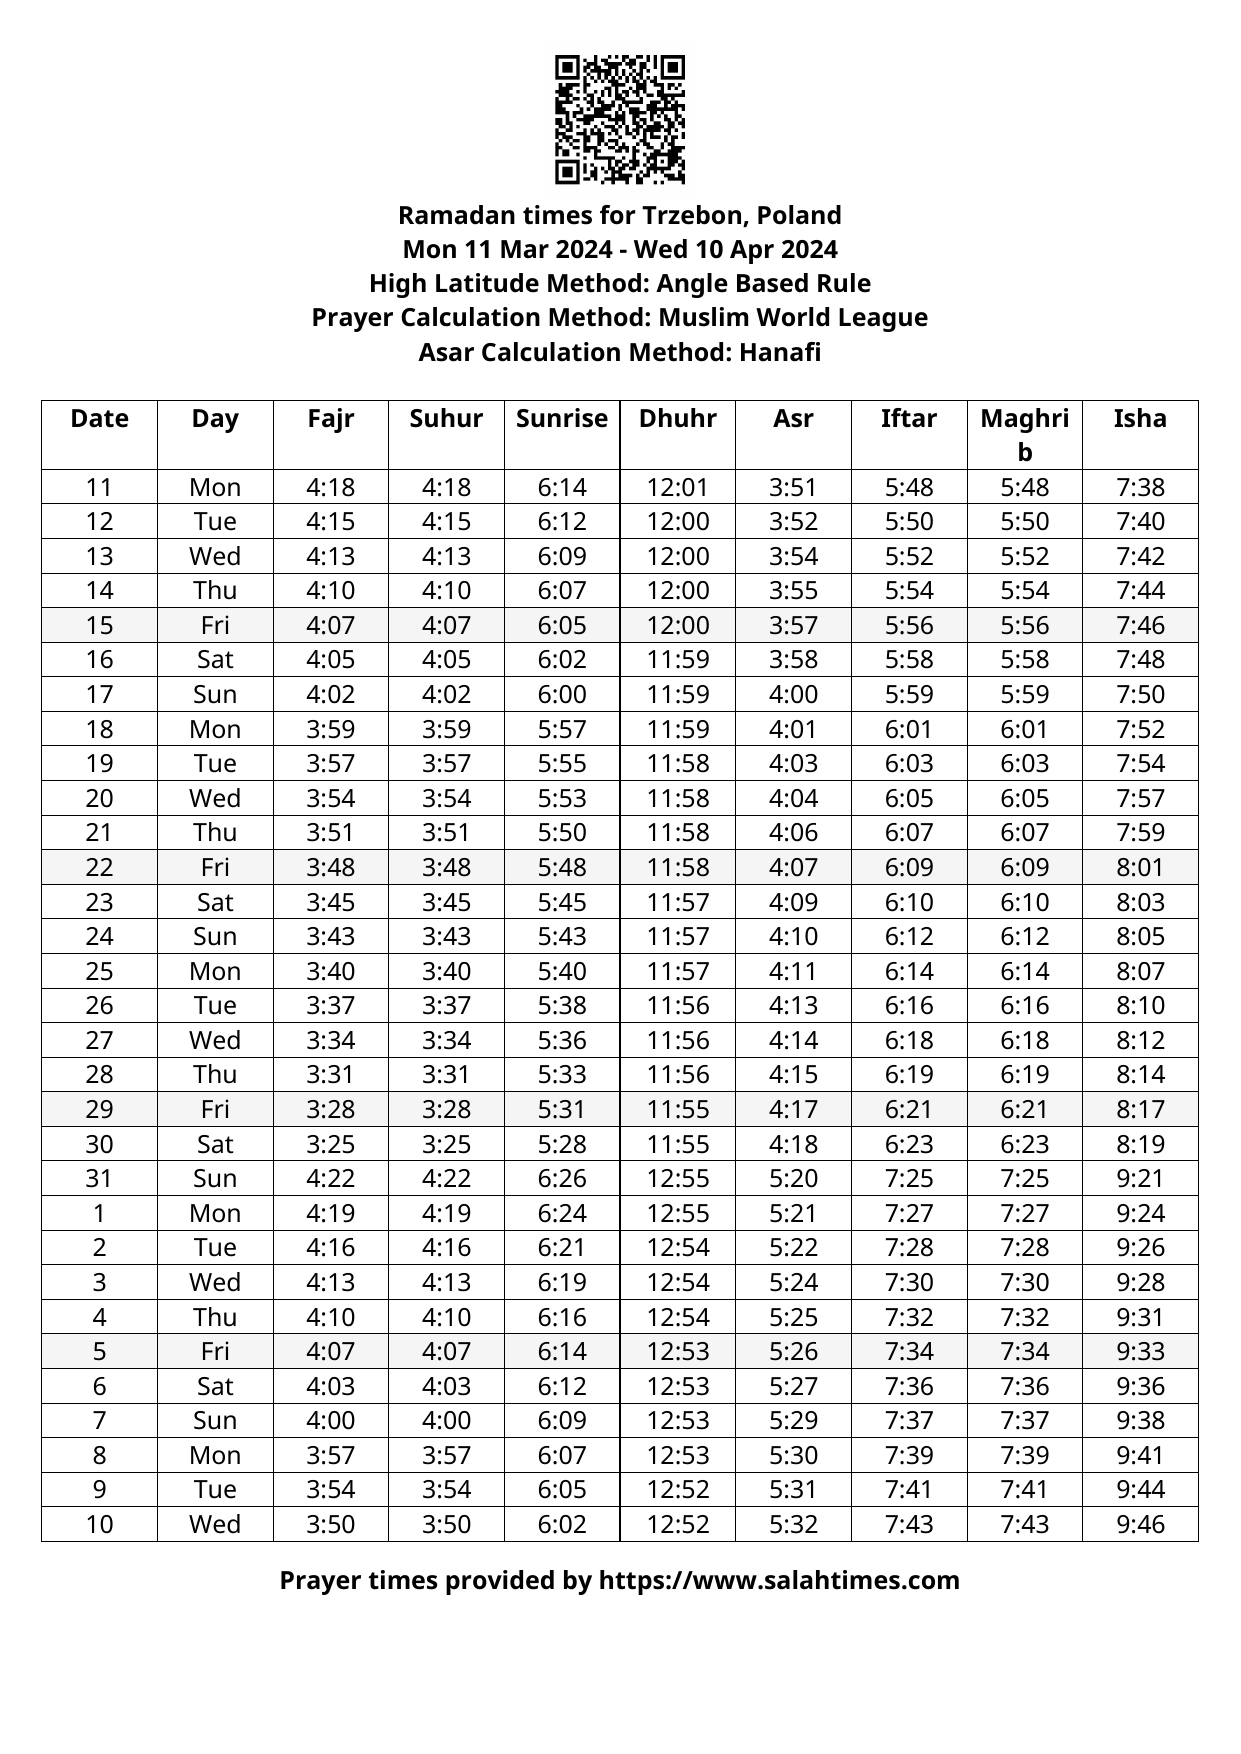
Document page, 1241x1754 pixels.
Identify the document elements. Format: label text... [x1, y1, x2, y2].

table_cell 3:57 [274, 746, 388, 780]
table_cell 8:19 [1083, 1127, 1198, 1160]
table_cell 28 [42, 1058, 157, 1091]
table_cell 17 [42, 677, 157, 711]
table_cell 7:28 [968, 1231, 1082, 1264]
table_header Date [42, 401, 157, 469]
table_header Sunrise [505, 401, 619, 469]
table_cell 4:00 [736, 677, 851, 711]
table_cell 4 [42, 1300, 157, 1333]
table_cell 11:55 [621, 1127, 735, 1160]
table_cell 9:33 [1083, 1334, 1198, 1368]
table_cell 6:05 [505, 1473, 619, 1506]
table_cell 6:23 [968, 1127, 1082, 1160]
table_cell 8:05 [1083, 919, 1198, 953]
table_cell 11:57 [621, 919, 735, 953]
table_cell 2 [42, 1231, 157, 1264]
table_header Asr [736, 401, 851, 469]
table_cell 5:57 [505, 712, 619, 745]
table_cell 30 [42, 1127, 157, 1160]
table_cell Sun [158, 677, 273, 711]
table_cell 5:48 [852, 470, 967, 503]
table_cell 7:57 [1083, 781, 1198, 814]
table_cell 4:04 [736, 781, 851, 814]
table_cell 3:57 [389, 746, 504, 780]
table_cell 3:34 [389, 1023, 504, 1057]
table_cell 3:34 [274, 1023, 388, 1057]
table_cell 12:54 [621, 1265, 735, 1299]
table_cell 12:00 [621, 608, 735, 642]
table_cell 12:53 [621, 1369, 735, 1402]
table_cell 4:13 [274, 1265, 388, 1299]
table_cell 4:10 [389, 1300, 504, 1333]
table_cell 4:07 [736, 850, 851, 884]
table_cell 12:00 [621, 504, 735, 538]
table_cell Thu [158, 1058, 273, 1091]
table_cell 8:12 [1083, 1023, 1198, 1057]
table_cell 4:05 [274, 643, 388, 676]
table_cell 4:00 [274, 1404, 388, 1437]
table_cell 6:07 [505, 1438, 619, 1472]
table_cell 5:56 [968, 608, 1082, 642]
table_cell 3:31 [274, 1058, 388, 1091]
table_cell 5:26 [736, 1334, 851, 1368]
table_cell 5:48 [968, 470, 1082, 503]
table_cell 6:09 [852, 850, 967, 884]
table_cell 3:28 [389, 1092, 504, 1126]
table_cell Tue [158, 989, 273, 1022]
table_cell 3:59 [389, 712, 504, 745]
table_cell 6:02 [505, 1507, 619, 1541]
table_cell 8 [42, 1438, 157, 1472]
table_cell 4:06 [736, 816, 851, 849]
table_cell 6:01 [852, 712, 967, 745]
table_cell Fri [158, 608, 273, 642]
table_cell 3:31 [389, 1058, 504, 1091]
table_cell 3:43 [274, 919, 388, 953]
table_cell 3 [42, 1265, 157, 1299]
table_cell 6:23 [852, 1127, 967, 1160]
table_cell 4:19 [274, 1196, 388, 1229]
table_cell 12:54 [621, 1300, 735, 1333]
table_cell 31 [42, 1161, 157, 1195]
table_cell 22 [42, 850, 157, 884]
table_cell Fri [158, 1334, 273, 1368]
table_cell 7:52 [1083, 712, 1198, 745]
table_cell 5:31 [736, 1473, 851, 1506]
table_cell 5:52 [968, 539, 1082, 572]
table_cell 6:05 [505, 608, 619, 642]
table_cell 3:59 [274, 712, 388, 745]
table_cell 5:31 [505, 1092, 619, 1126]
table_cell Tue [158, 1231, 273, 1264]
table_cell 7:50 [1083, 677, 1198, 711]
table_cell 7:54 [1083, 746, 1198, 780]
table_cell 6:10 [968, 885, 1082, 918]
table_cell 6:07 [852, 816, 967, 849]
table_cell 11:58 [621, 850, 735, 884]
table_cell 5:43 [505, 919, 619, 953]
table_cell 4:14 [736, 1023, 851, 1057]
table_cell 7:39 [968, 1438, 1082, 1472]
table_cell 5:25 [736, 1300, 851, 1333]
text Ramadan times for Trzebon, Poland [42, 198, 1198, 232]
table_cell Sat [158, 1369, 273, 1402]
table_cell 12:52 [621, 1507, 735, 1541]
table_cell 5:52 [852, 539, 967, 572]
table_cell 24 [42, 919, 157, 953]
table_cell 9 [42, 1473, 157, 1506]
table_cell 6:03 [852, 746, 967, 780]
table_header Day [158, 401, 273, 469]
table_cell 4:22 [274, 1161, 388, 1195]
table_cell 11:59 [621, 643, 735, 676]
table_cell 3:52 [736, 504, 851, 538]
table_cell 11:58 [621, 746, 735, 780]
table_cell 3:57 [736, 608, 851, 642]
table_cell Tue [158, 504, 273, 538]
table_cell 7:41 [852, 1473, 967, 1506]
table_cell 4:19 [389, 1196, 504, 1229]
table_header Iftar [852, 401, 967, 469]
table_cell 6:02 [505, 643, 619, 676]
table_cell 5:27 [736, 1369, 851, 1402]
table_cell 11:59 [621, 712, 735, 745]
table_cell 3:25 [389, 1127, 504, 1160]
table_cell 12:52 [621, 1473, 735, 1506]
table_cell 7:38 [1083, 470, 1198, 503]
table_header Isha [1083, 401, 1198, 469]
table_cell 7:27 [968, 1196, 1082, 1229]
table_cell 3:54 [389, 781, 504, 814]
table_cell 4:05 [389, 643, 504, 676]
table_cell 3:40 [274, 954, 388, 987]
table_cell Sat [158, 643, 273, 676]
table_cell 4:13 [736, 989, 851, 1022]
table_cell Mon [158, 1196, 273, 1229]
table_cell 5:22 [736, 1231, 851, 1264]
table_cell 6:09 [968, 850, 1082, 884]
table_cell 4:07 [389, 608, 504, 642]
table_cell 3:45 [274, 885, 388, 918]
table_cell 7:46 [1083, 608, 1198, 642]
table_cell 12:55 [621, 1161, 735, 1195]
table_cell 12:00 [621, 539, 735, 572]
table_cell 5:58 [968, 643, 1082, 676]
table_cell 4:16 [389, 1231, 504, 1264]
table_cell 6:07 [505, 574, 619, 607]
table_cell Thu [158, 1300, 273, 1333]
table_cell 6:14 [852, 954, 967, 987]
table_header Dhuhr [621, 401, 735, 469]
table_cell 6:10 [852, 885, 967, 918]
table_cell 3:57 [389, 1438, 504, 1472]
table_cell 6:12 [505, 1369, 619, 1402]
table_cell 3:50 [389, 1507, 504, 1541]
table_cell 8:14 [1083, 1058, 1198, 1091]
table_cell 12:55 [621, 1196, 735, 1229]
table_cell 11:57 [621, 954, 735, 987]
table_cell 29 [42, 1092, 157, 1126]
table_cell 4:15 [736, 1058, 851, 1091]
table_cell Wed [158, 1507, 273, 1541]
table_cell 5:32 [736, 1507, 851, 1541]
table_cell 6:05 [968, 781, 1082, 814]
table_cell 7:37 [852, 1404, 967, 1437]
table_cell 5:36 [505, 1023, 619, 1057]
table_cell 8:07 [1083, 954, 1198, 987]
table_cell 7:36 [852, 1369, 967, 1402]
table_cell Wed [158, 539, 273, 572]
table_cell 6:07 [968, 816, 1082, 849]
table_cell Thu [158, 816, 273, 849]
table_cell 18 [42, 712, 157, 745]
table_cell 3:54 [274, 1473, 388, 1506]
table_cell 19 [42, 746, 157, 780]
table_cell 9:21 [1083, 1161, 1198, 1195]
text Asar Calculation Method: Hanafi [42, 334, 1198, 368]
table_cell 3:54 [736, 539, 851, 572]
table_cell 4:00 [389, 1404, 504, 1437]
table_cell 9:36 [1083, 1369, 1198, 1402]
table_cell 5:59 [852, 677, 967, 711]
table_cell 6:09 [505, 539, 619, 572]
table_cell 7:34 [852, 1334, 967, 1368]
table_cell 3:37 [389, 989, 504, 1022]
table_cell 16 [42, 643, 157, 676]
table_cell 5:38 [505, 989, 619, 1022]
table_cell 11:58 [621, 781, 735, 814]
table_cell 8:10 [1083, 989, 1198, 1022]
table_cell 6:01 [968, 712, 1082, 745]
table_cell 5:48 [505, 850, 619, 884]
table_cell 21 [42, 816, 157, 849]
table_cell 3:51 [274, 816, 388, 849]
table_cell 3:48 [389, 850, 504, 884]
table_cell 3:25 [274, 1127, 388, 1160]
table_cell 12 [42, 504, 157, 538]
table_cell 9:46 [1083, 1507, 1198, 1541]
table_cell 7:59 [1083, 816, 1198, 849]
table_cell 11:55 [621, 1092, 735, 1126]
table_cell 9:38 [1083, 1404, 1198, 1437]
table_cell 6:12 [852, 919, 967, 953]
table_cell 7:44 [1083, 574, 1198, 607]
table_cell 9:28 [1083, 1265, 1198, 1299]
table_cell 8:17 [1083, 1092, 1198, 1126]
table_cell Wed [158, 781, 273, 814]
table_cell 6:16 [852, 989, 967, 1022]
table_cell 5:59 [968, 677, 1082, 711]
table_cell 7:43 [852, 1507, 967, 1541]
table_cell 3:51 [736, 470, 851, 503]
table_cell 3:45 [389, 885, 504, 918]
table_cell 4:13 [274, 539, 388, 572]
table_cell 6:12 [968, 919, 1082, 953]
table_cell 6 [42, 1369, 157, 1402]
table_cell 6:16 [968, 989, 1082, 1022]
table_cell 7:27 [852, 1196, 967, 1229]
table_cell Wed [158, 1023, 273, 1057]
table_cell 6:21 [505, 1231, 619, 1264]
table_header Suhur [389, 401, 504, 469]
table_cell 4:15 [274, 504, 388, 538]
table_cell 5:30 [736, 1438, 851, 1472]
table_cell 4:16 [274, 1231, 388, 1264]
table_cell Mon [158, 954, 273, 987]
table_cell 7:25 [852, 1161, 967, 1195]
table_cell 5:58 [852, 643, 967, 676]
table_cell 7:37 [968, 1404, 1082, 1437]
picture [542, 41, 699, 198]
table_cell 6:00 [505, 677, 619, 711]
table_cell 7:28 [852, 1231, 967, 1264]
table_cell Sun [158, 1404, 273, 1437]
table_cell Mon [158, 1438, 273, 1472]
table_cell 6:19 [852, 1058, 967, 1091]
table_cell 3:54 [274, 781, 388, 814]
table_cell 5:33 [505, 1058, 619, 1091]
table_cell Thu [158, 574, 273, 607]
table_cell 12:53 [621, 1334, 735, 1368]
table_cell 11:56 [621, 1058, 735, 1091]
table_cell 5:50 [505, 816, 619, 849]
table_cell 5:24 [736, 1265, 851, 1299]
table_cell 4:07 [274, 1334, 388, 1368]
table_cell 3:43 [389, 919, 504, 953]
table_cell 3:55 [736, 574, 851, 607]
table_cell 4:11 [736, 954, 851, 987]
table_cell 4:15 [389, 504, 504, 538]
table_cell 11 [42, 470, 157, 503]
table_cell 12:00 [621, 574, 735, 607]
table_cell 25 [42, 954, 157, 987]
table_cell 5:54 [852, 574, 967, 607]
table_header Maghrib [968, 401, 1082, 469]
table_cell 5:50 [968, 504, 1082, 538]
table_cell 6:21 [852, 1092, 967, 1126]
table_cell 7:30 [968, 1265, 1082, 1299]
table_cell 3:40 [389, 954, 504, 987]
table_cell 4:13 [389, 539, 504, 572]
table_cell 7:34 [968, 1334, 1082, 1368]
table_cell 4:10 [274, 574, 388, 607]
table_cell 4:17 [736, 1092, 851, 1126]
table_cell 4:13 [389, 1265, 504, 1299]
table_cell 12:53 [621, 1404, 735, 1437]
table_cell 12:53 [621, 1438, 735, 1472]
table_cell 6:14 [505, 470, 619, 503]
table_cell 6:21 [968, 1092, 1082, 1126]
table_cell 5:56 [852, 608, 967, 642]
table_cell 7 [42, 1404, 157, 1437]
table_cell 6:24 [505, 1196, 619, 1229]
table_cell 11:56 [621, 989, 735, 1022]
table_cell 6:18 [968, 1023, 1082, 1057]
table_cell Wed [158, 1265, 273, 1299]
table_cell 14 [42, 574, 157, 607]
table_cell 1 [42, 1196, 157, 1229]
table_cell 6:16 [505, 1300, 619, 1333]
table_cell 5:45 [505, 885, 619, 918]
table_cell 4:10 [274, 1300, 388, 1333]
table_cell 9:44 [1083, 1473, 1198, 1506]
text Mon 11 Mar 2024 - Wed 10 Apr 2024 [42, 232, 1198, 266]
table_cell 5:28 [505, 1127, 619, 1160]
table_cell 7:48 [1083, 643, 1198, 676]
table_cell 7:30 [852, 1265, 967, 1299]
table_cell Tue [158, 746, 273, 780]
table_cell 11:56 [621, 1023, 735, 1057]
table_cell 12:54 [621, 1231, 735, 1264]
table_cell 4:01 [736, 712, 851, 745]
table_cell Sun [158, 1161, 273, 1195]
table_cell 9:26 [1083, 1231, 1198, 1264]
table_cell 12:01 [621, 470, 735, 503]
table_cell Mon [158, 470, 273, 503]
table_cell 11:58 [621, 816, 735, 849]
table_cell 7:42 [1083, 539, 1198, 572]
table_cell 4:03 [389, 1369, 504, 1402]
table_cell 3:54 [389, 1473, 504, 1506]
table_cell 7:40 [1083, 504, 1198, 538]
table_cell 7:32 [968, 1300, 1082, 1333]
table_cell 4:09 [736, 885, 851, 918]
table_cell Tue [158, 1473, 273, 1506]
table_cell 3:57 [274, 1438, 388, 1472]
table_cell 4:02 [389, 677, 504, 711]
table_cell 8:03 [1083, 885, 1198, 918]
table_cell 4:22 [389, 1161, 504, 1195]
table_cell 23 [42, 885, 157, 918]
table_cell 6:18 [852, 1023, 967, 1057]
table_cell 5:21 [736, 1196, 851, 1229]
table_cell 3:48 [274, 850, 388, 884]
table_cell 8:01 [1083, 850, 1198, 884]
text Prayer times provided by https://www.salahtimes.com [42, 1563, 1198, 1597]
table_cell 6:14 [505, 1334, 619, 1368]
table_cell 27 [42, 1023, 157, 1057]
table_cell 6:14 [968, 954, 1082, 987]
table_cell 5:53 [505, 781, 619, 814]
table_cell 4:07 [274, 608, 388, 642]
table_cell 26 [42, 989, 157, 1022]
table_cell 5:50 [852, 504, 967, 538]
table_cell 6:05 [852, 781, 967, 814]
table_cell 6:26 [505, 1161, 619, 1195]
table_cell 6:03 [968, 746, 1082, 780]
table_cell 6:09 [505, 1404, 619, 1437]
table_cell 4:03 [274, 1369, 388, 1402]
table_cell 6:19 [968, 1058, 1082, 1091]
table_cell 20 [42, 781, 157, 814]
table_header Fajr [274, 401, 388, 469]
table_cell 4:18 [274, 470, 388, 503]
table_cell 5:29 [736, 1404, 851, 1437]
table_cell 9:24 [1083, 1196, 1198, 1229]
table_cell 11:57 [621, 885, 735, 918]
table_cell 4:03 [736, 746, 851, 780]
table_cell 3:37 [274, 989, 388, 1022]
table_cell 5:20 [736, 1161, 851, 1195]
table_cell 9:41 [1083, 1438, 1198, 1472]
table_cell 7:39 [852, 1438, 967, 1472]
table_cell 5:54 [968, 574, 1082, 607]
table_cell 5:40 [505, 954, 619, 987]
table_cell 9:31 [1083, 1300, 1198, 1333]
table_cell 4:07 [389, 1334, 504, 1368]
text High Latitude Method: Angle Based Rule [42, 266, 1198, 300]
text Prayer Calculation Method: Muslim World League [42, 300, 1198, 334]
table_cell Mon [158, 712, 273, 745]
table_cell 3:51 [389, 816, 504, 849]
table_cell Sat [158, 1127, 273, 1160]
table_cell 11:59 [621, 677, 735, 711]
table_cell 7:41 [968, 1473, 1082, 1506]
table_cell 3:58 [736, 643, 851, 676]
table_cell 3:50 [274, 1507, 388, 1541]
table_cell 4:18 [389, 470, 504, 503]
table_cell 10 [42, 1507, 157, 1541]
table_cell 15 [42, 608, 157, 642]
table_cell Sat [158, 885, 273, 918]
table_cell 4:10 [389, 574, 504, 607]
table_cell 3:28 [274, 1092, 388, 1126]
table_cell 7:36 [968, 1369, 1082, 1402]
table_cell 4:10 [736, 919, 851, 953]
table_cell 5 [42, 1334, 157, 1368]
table_cell 6:19 [505, 1265, 619, 1299]
table_cell 13 [42, 539, 157, 572]
table_cell 6:12 [505, 504, 619, 538]
table_cell 7:25 [968, 1161, 1082, 1195]
table_cell 4:02 [274, 677, 388, 711]
table_cell 7:32 [852, 1300, 967, 1333]
table_cell Fri [158, 1092, 273, 1126]
table_cell 7:43 [968, 1507, 1082, 1541]
table_cell Sun [158, 919, 273, 953]
table_cell 4:18 [736, 1127, 851, 1160]
table_cell 5:55 [505, 746, 619, 780]
table_cell Fri [158, 850, 273, 884]
